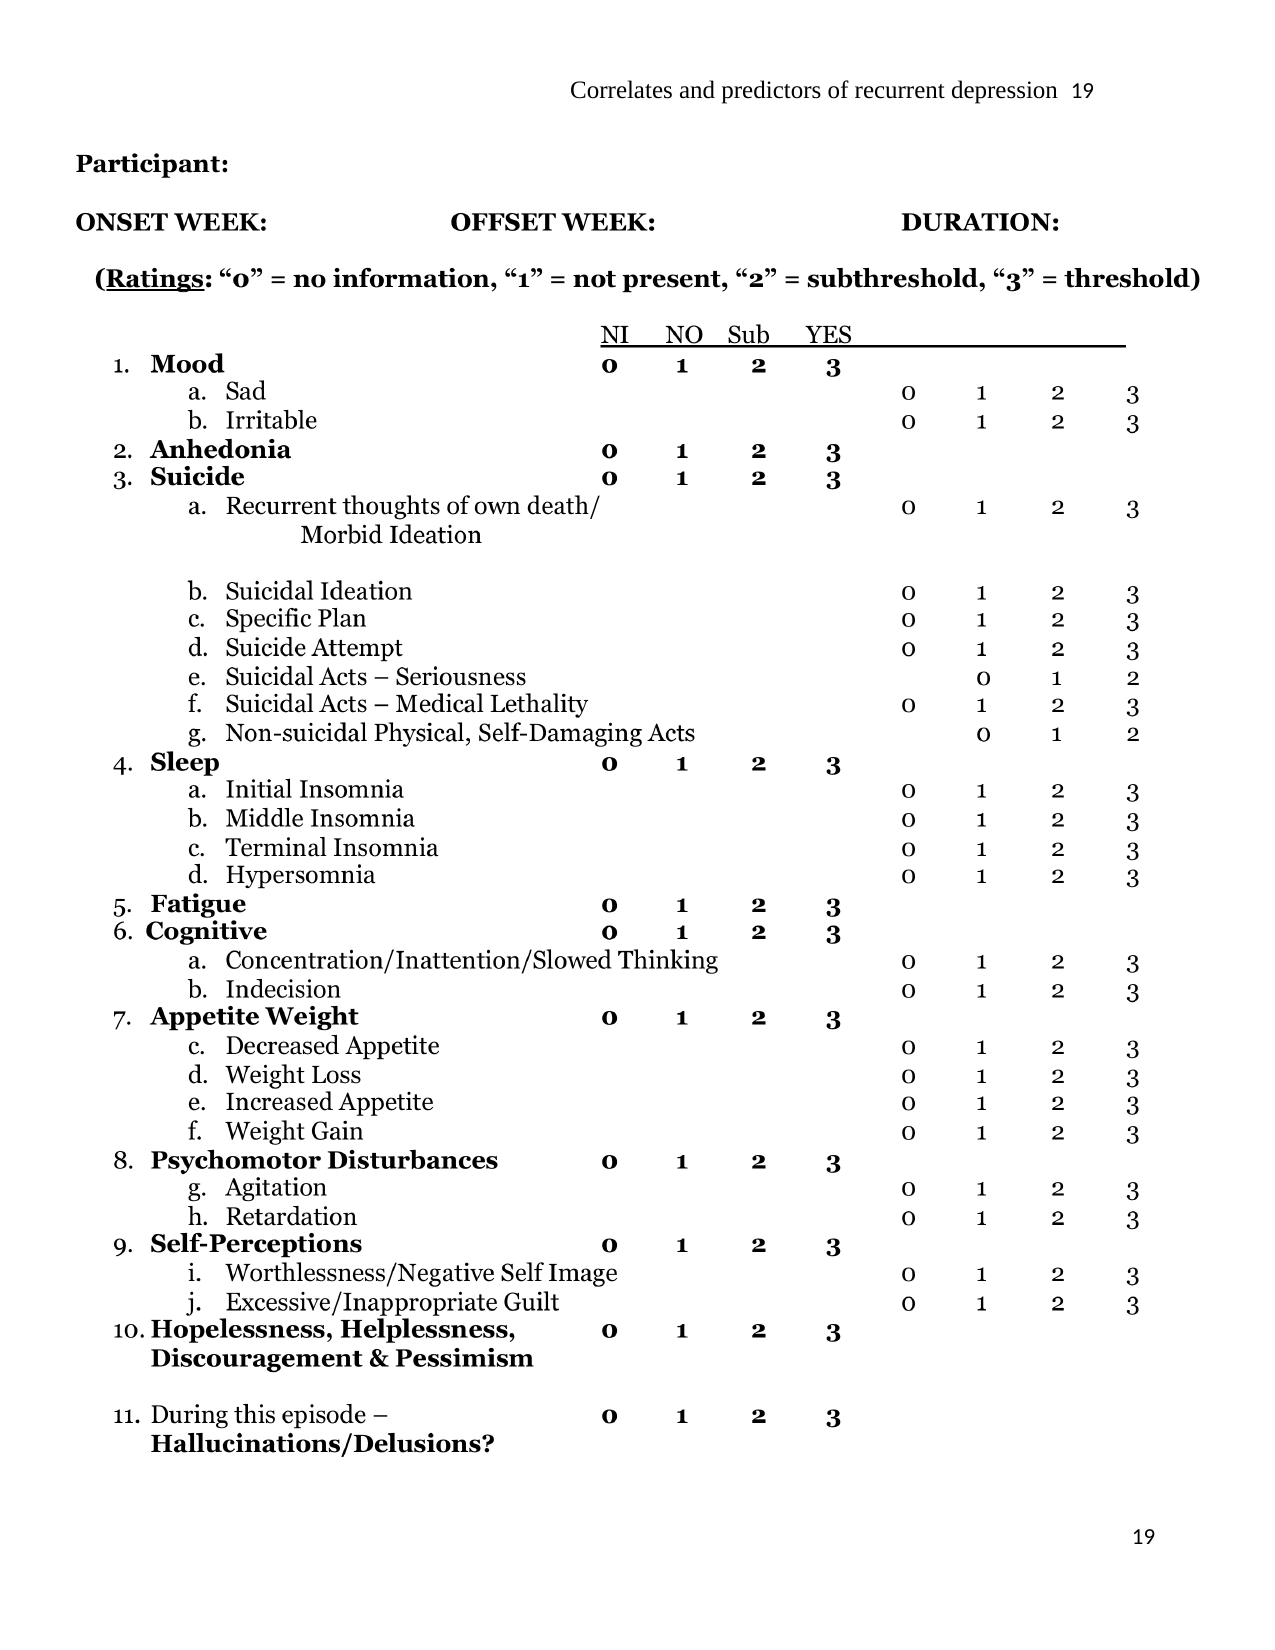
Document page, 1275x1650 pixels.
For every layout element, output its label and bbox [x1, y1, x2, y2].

picture [75, 125, 1200, 1519]
